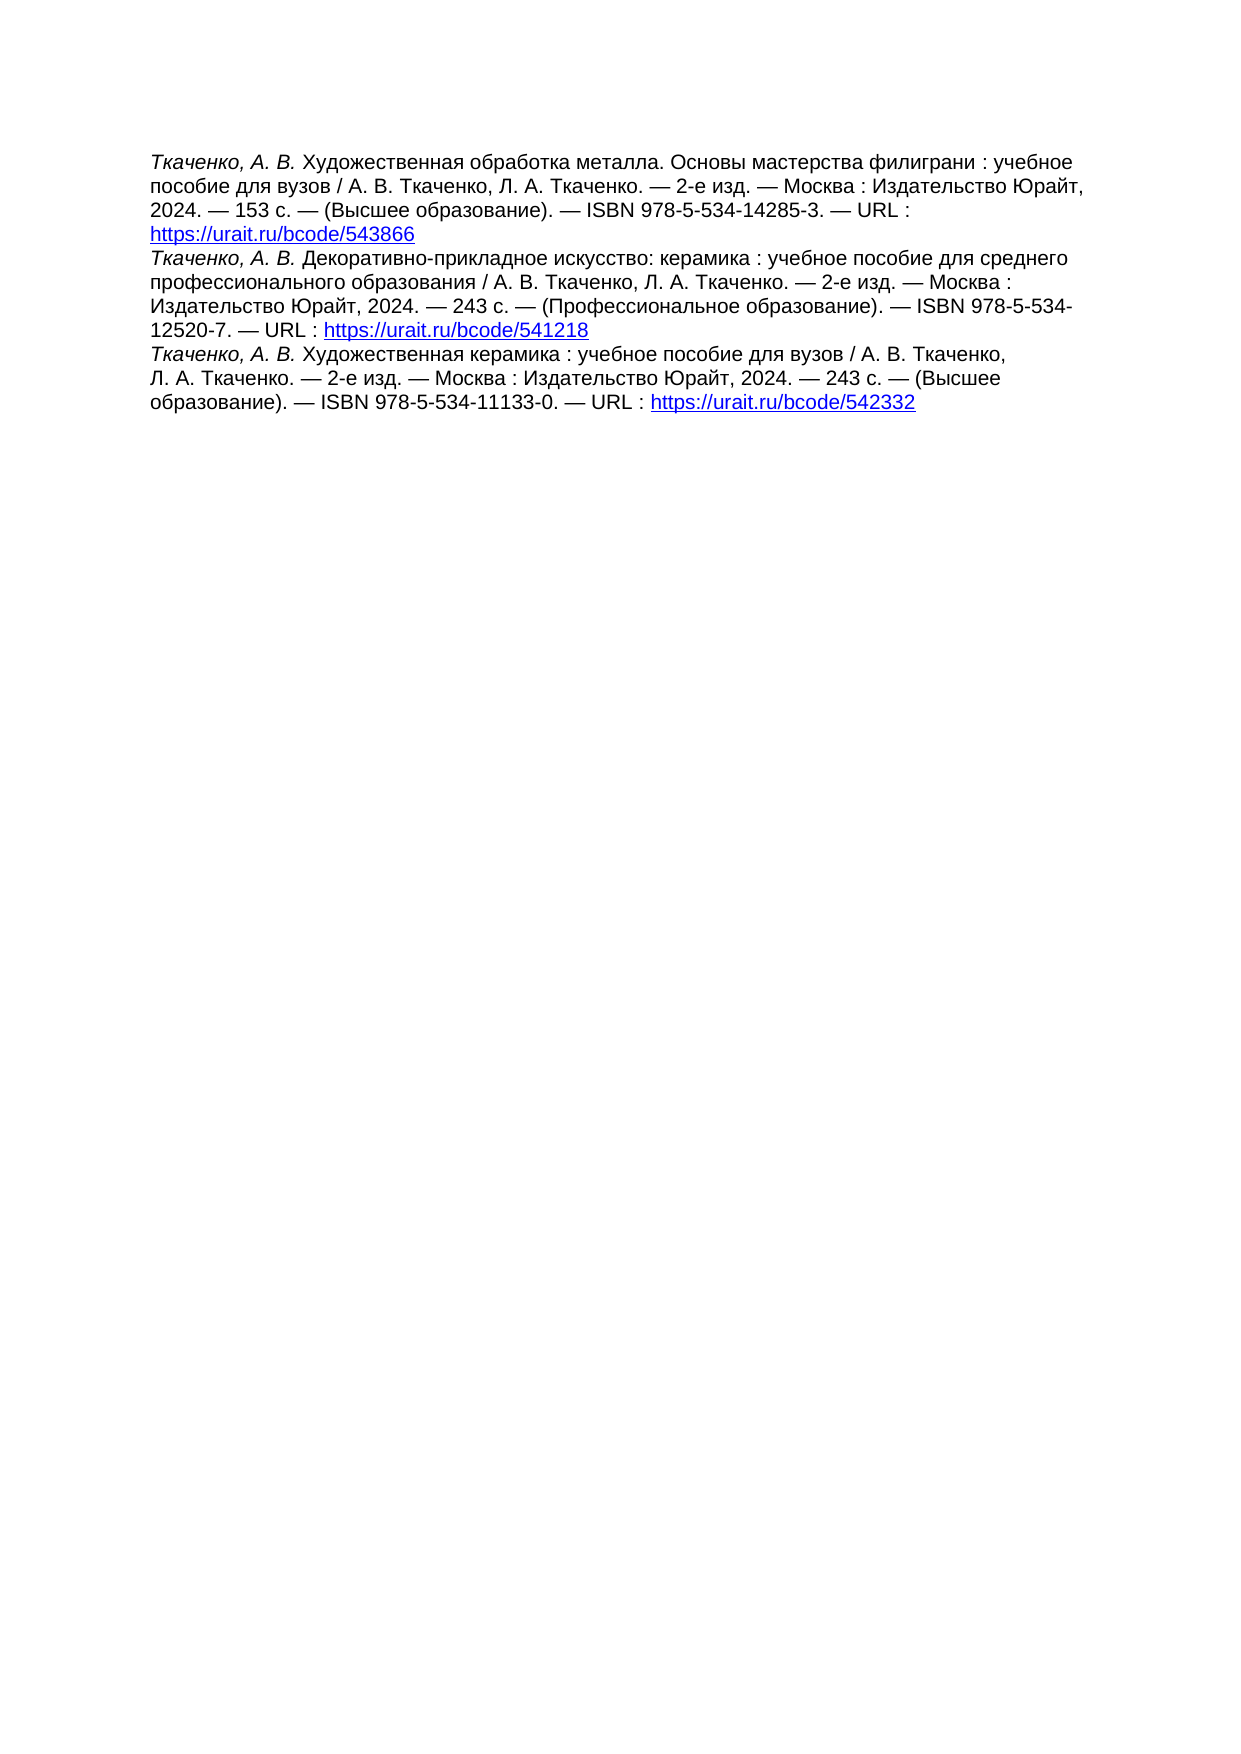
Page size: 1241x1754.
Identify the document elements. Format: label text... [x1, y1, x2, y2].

text Ткаченко, А. В. Художественная керамика : учебное пособие для вузов / А. В. Ткаченко, Л. А. Ткаченко. — 2-е изд. — Москва : Издательство Юрайт, 2024. — 243 с. — (Высшее образование). — ISBN 978-5-534-11133-0. — URL : https://urait.ru/bcode/542332 [150, 342, 1090, 413]
text Ткаченко, А. В. Художественная обработка металла. Основы мастерства филиграни : учебное пособие для вузов / А. В. Ткаченко, Л. А. Ткаченко. — 2-е изд. — Москва : Издательство Юрайт, 2024. — 153 с. — (Высшее образование). — ISBN 978-5-534-14285-3. — URL : https://urait.ru/bcode/543866 [150, 150, 1090, 246]
text Ткаченко, А. В. Декоративно-прикладное искусство: керамика : учебное пособие для среднего профессионального образования / А. В. Ткаченко, Л. А. Ткаченко. — 2-е изд. — Москва : Издательство Юрайт, 2024. — 243 с. — (Профессиональное образование). — ISBN 978-5-534-12520-7. — URL : https://urait.ru/bcode/541218 [150, 246, 1090, 342]
